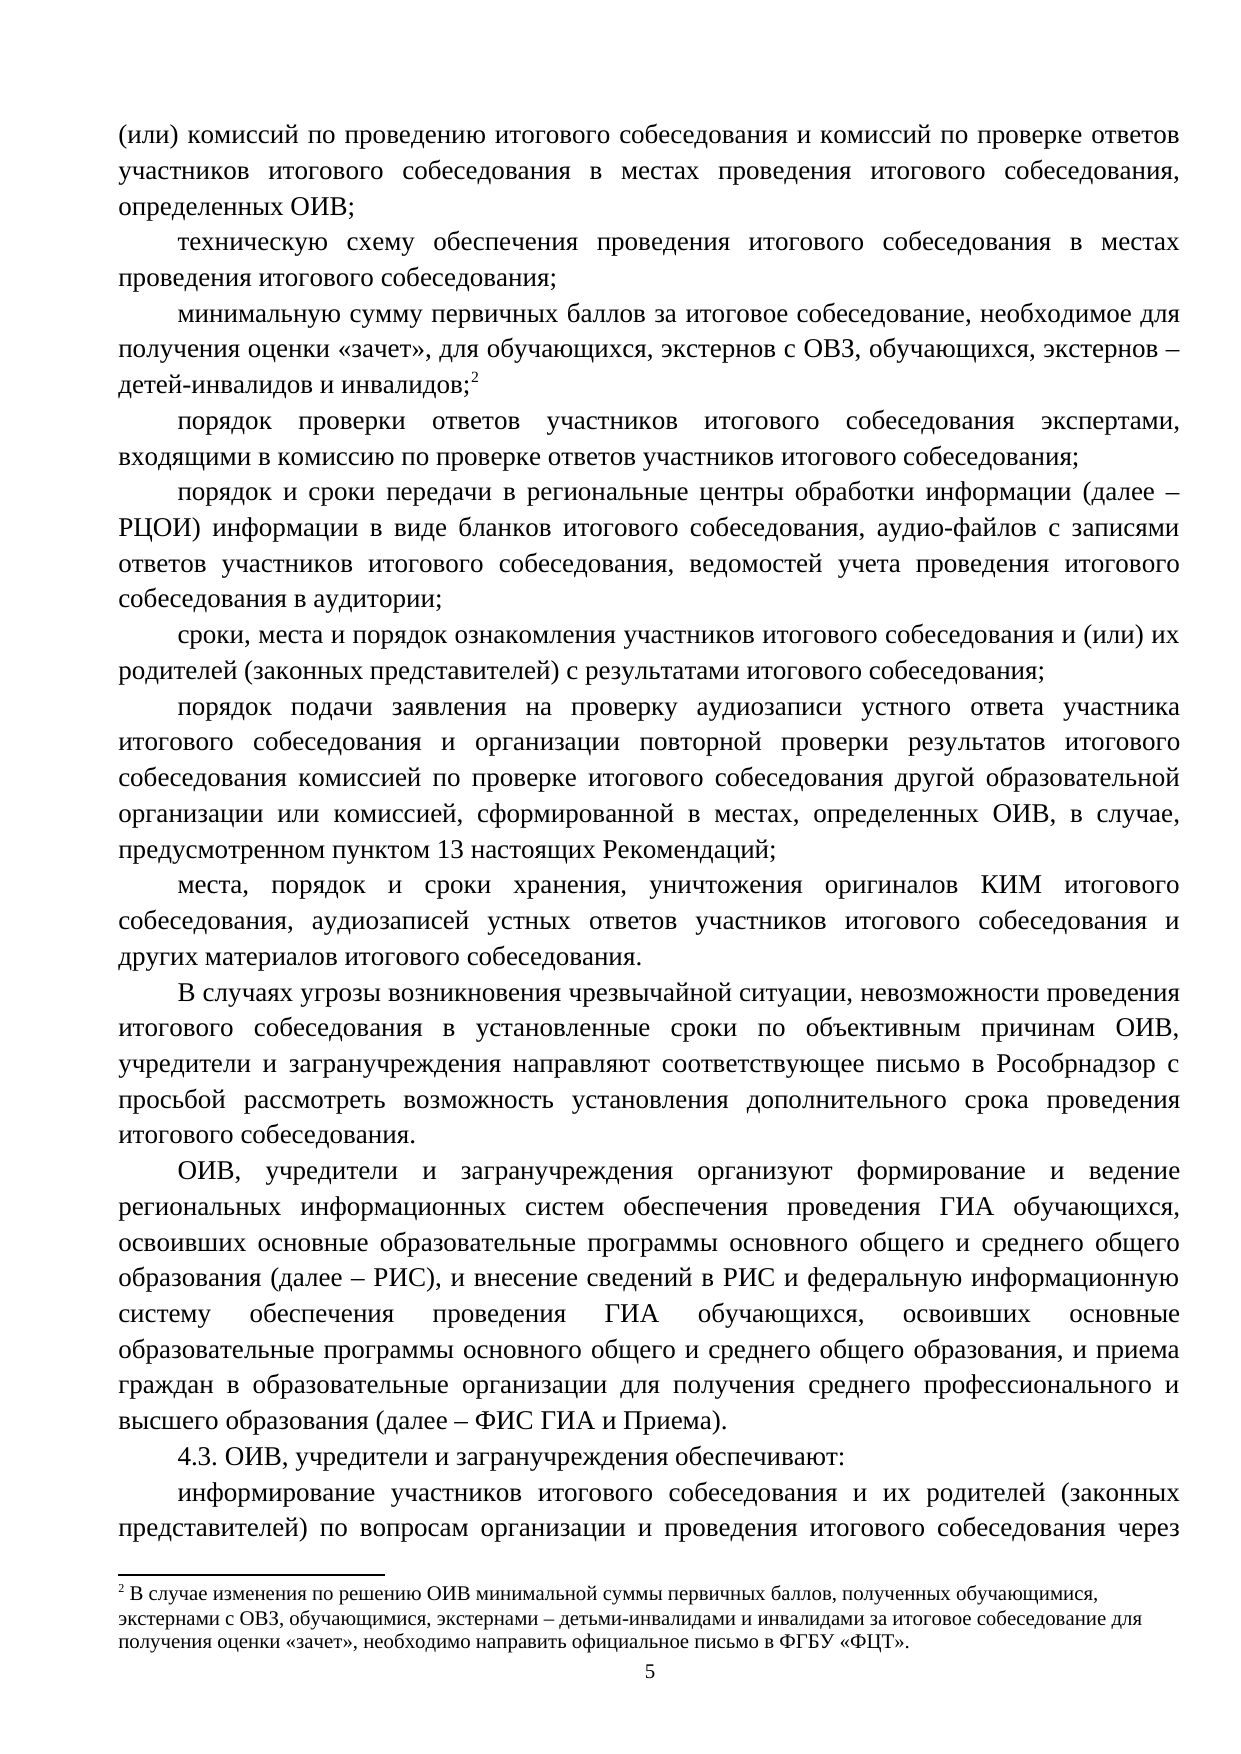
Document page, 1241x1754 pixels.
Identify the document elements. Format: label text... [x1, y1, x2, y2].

text сроки, места и порядок ознакомления участников итогового собеседования и (или) их родителей (законных представителей) с результатами итогового собеседования; [118, 618, 1181, 685]
text техническую схему обеспечения проведения итогового собеседования в местах проведения итогового собеседования; [118, 225, 1181, 292]
text порядок подачи заявления на проверку аудиозаписи устного ответа участника итогового собеседования и организации повторной проверки результатов итогового собеседования комиссией по проверке итогового собеседования другой образовательной организации или комиссией, сформированной в местах, определенных ОИВ, в случае, предусмотренном пунктом 13 настоящих Рекомендаций; [118, 690, 1181, 864]
text минимальную сумму первичных баллов за итоговое собеседование, необходимое для получения оценки «зачет», для обучающихся, экстернов с ОВЗ, обучающихся, экстернов – детей-инвалидов и инвалидов; [118, 297, 1181, 399]
text ОИВ, учредители и загранучреждения организуют формирование и ведение региональных информационных систем обеспечения проведения ГИА обучающихся, освоивших основные образовательные программы основного общего и среднего общего образования (далее – РИС), и внесение сведений в РИС и федеральную информационную систему обеспечения проведения ГИА обучающихся, освоивших основные образовательные программы основного общего и среднего общего образования, и приема граждан в образовательные организации для получения среднего профессионального и высшего образования (далее – ФИС ГИА и Приема). [118, 1154, 1181, 1436]
text 4.3. ОИВ, учредители и загранучреждения обеспечивают: [118, 1440, 1181, 1471]
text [118, 1476, 1181, 1543]
text места, порядок и сроки хранения, уничтожения оригиналов КИМ итогового собеседования, аудиозаписей устных ответов участников итогового собеседования и других материалов итогового собеседования. [118, 868, 1181, 971]
text В случаях угрозы возникновения чрезвычайной ситуации, невозможности проведения итогового собеседования в установленные сроки по объективным причинам ОИВ, учредители и загранучреждения направляют соответствующее письмо в Рособрнадзор с просьбой рассмотреть возможность установления дополнительного срока проведения итогового собеседования. [118, 976, 1181, 1150]
text порядок и сроки передачи в региональные центры обработки информации (далее – РЦОИ) информации в виде бланков итогового собеседования, аудио-файлов с записями ответов участников итогового собеседования, ведомостей учета проведения итогового собеседования в аудитории; [118, 475, 1181, 614]
text порядок проверки ответов участников итогового собеседования экспертами, входящими в комиссию по проверке ответов участников итогового собеседования; [118, 404, 1181, 471]
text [118, 118, 1181, 221]
